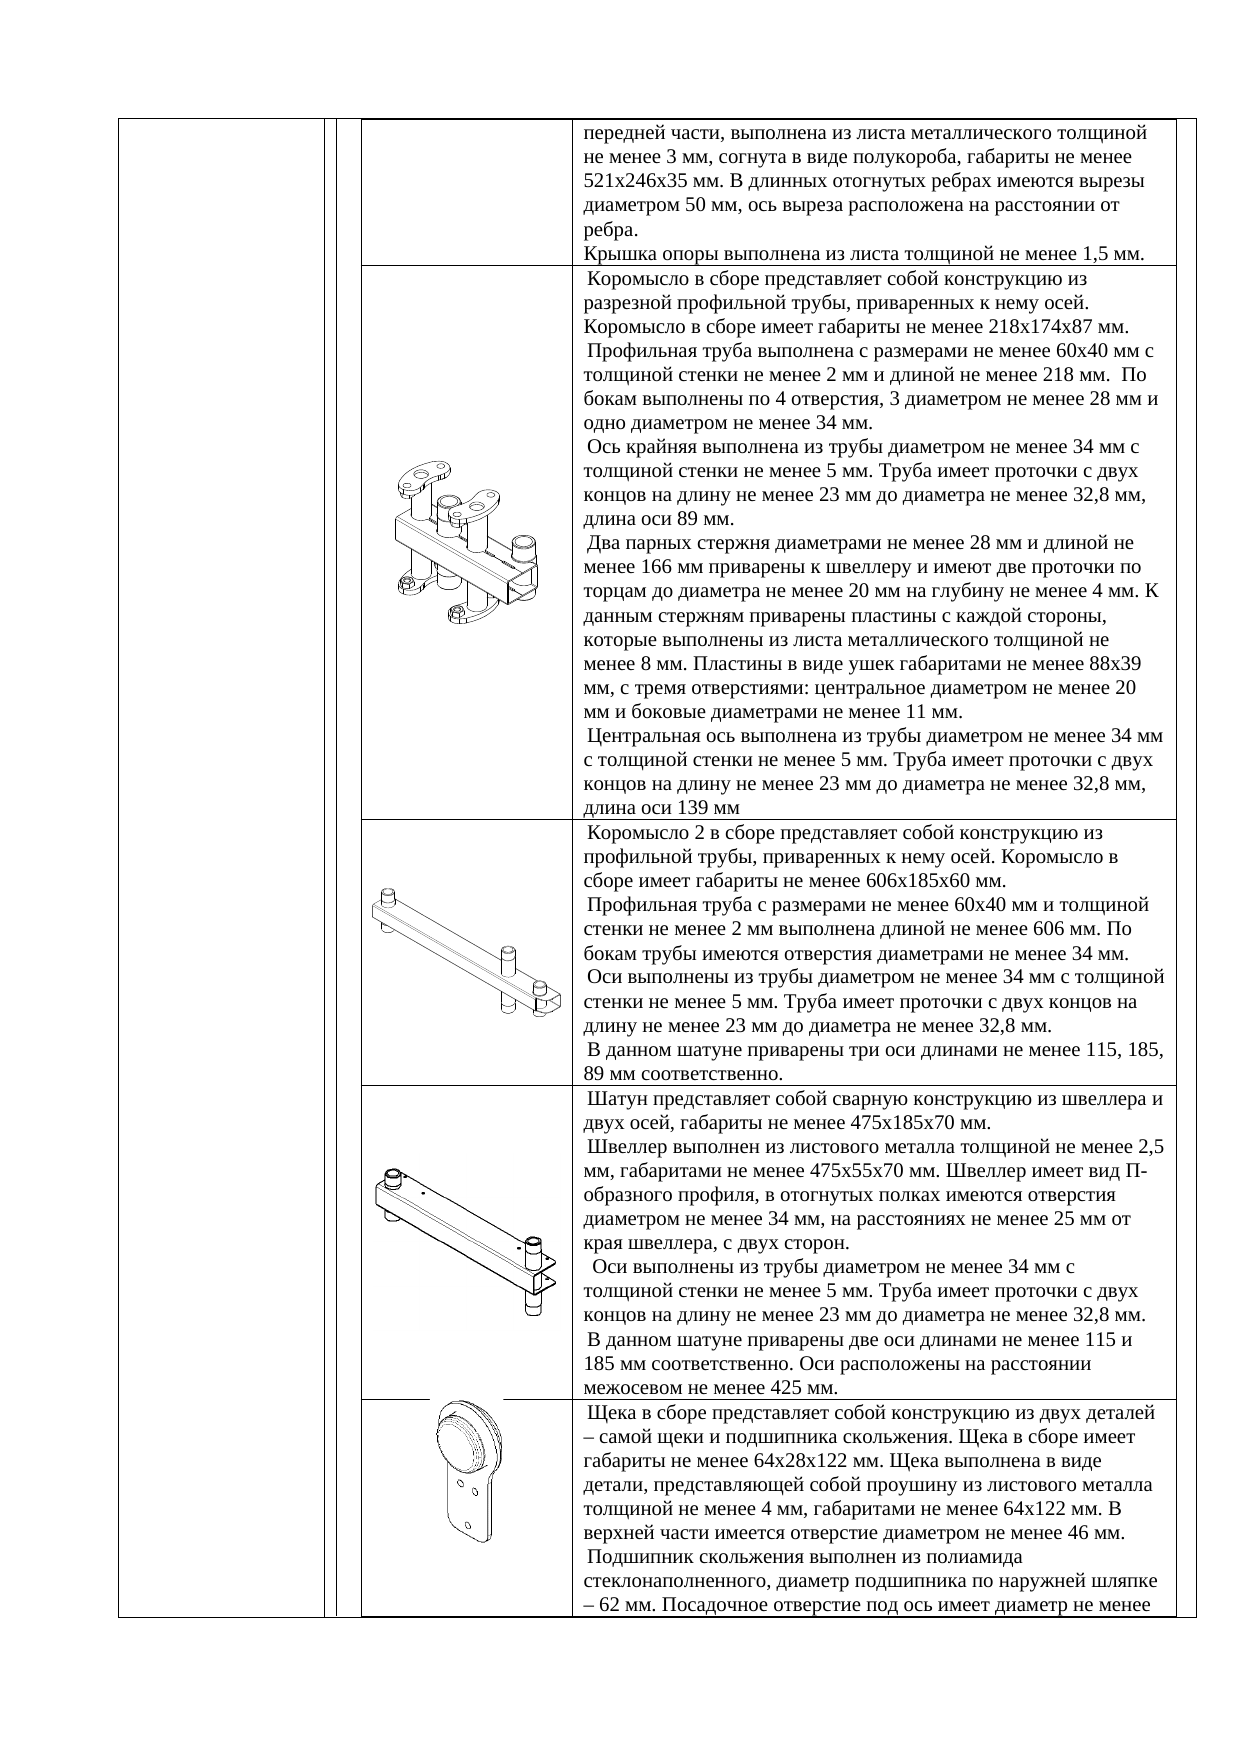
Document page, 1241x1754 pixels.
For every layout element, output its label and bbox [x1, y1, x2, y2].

table_cell [1177, 119, 1196, 1617]
table_cell [362, 820, 572, 1085]
table_cell [325, 119, 361, 1617]
picture [372, 1153, 561, 1331]
table_cell [362, 120, 572, 265]
table_cell [573, 266, 1176, 819]
table_cell [362, 1086, 572, 1399]
table_cell [362, 1400, 572, 1616]
picture [429, 1399, 504, 1544]
table_cell [362, 266, 572, 819]
table_cell [119, 119, 324, 1617]
table_cell [573, 1400, 1176, 1616]
table_cell [573, 1086, 1176, 1399]
table_cell [573, 120, 1176, 265]
table_cell [573, 820, 1176, 1085]
